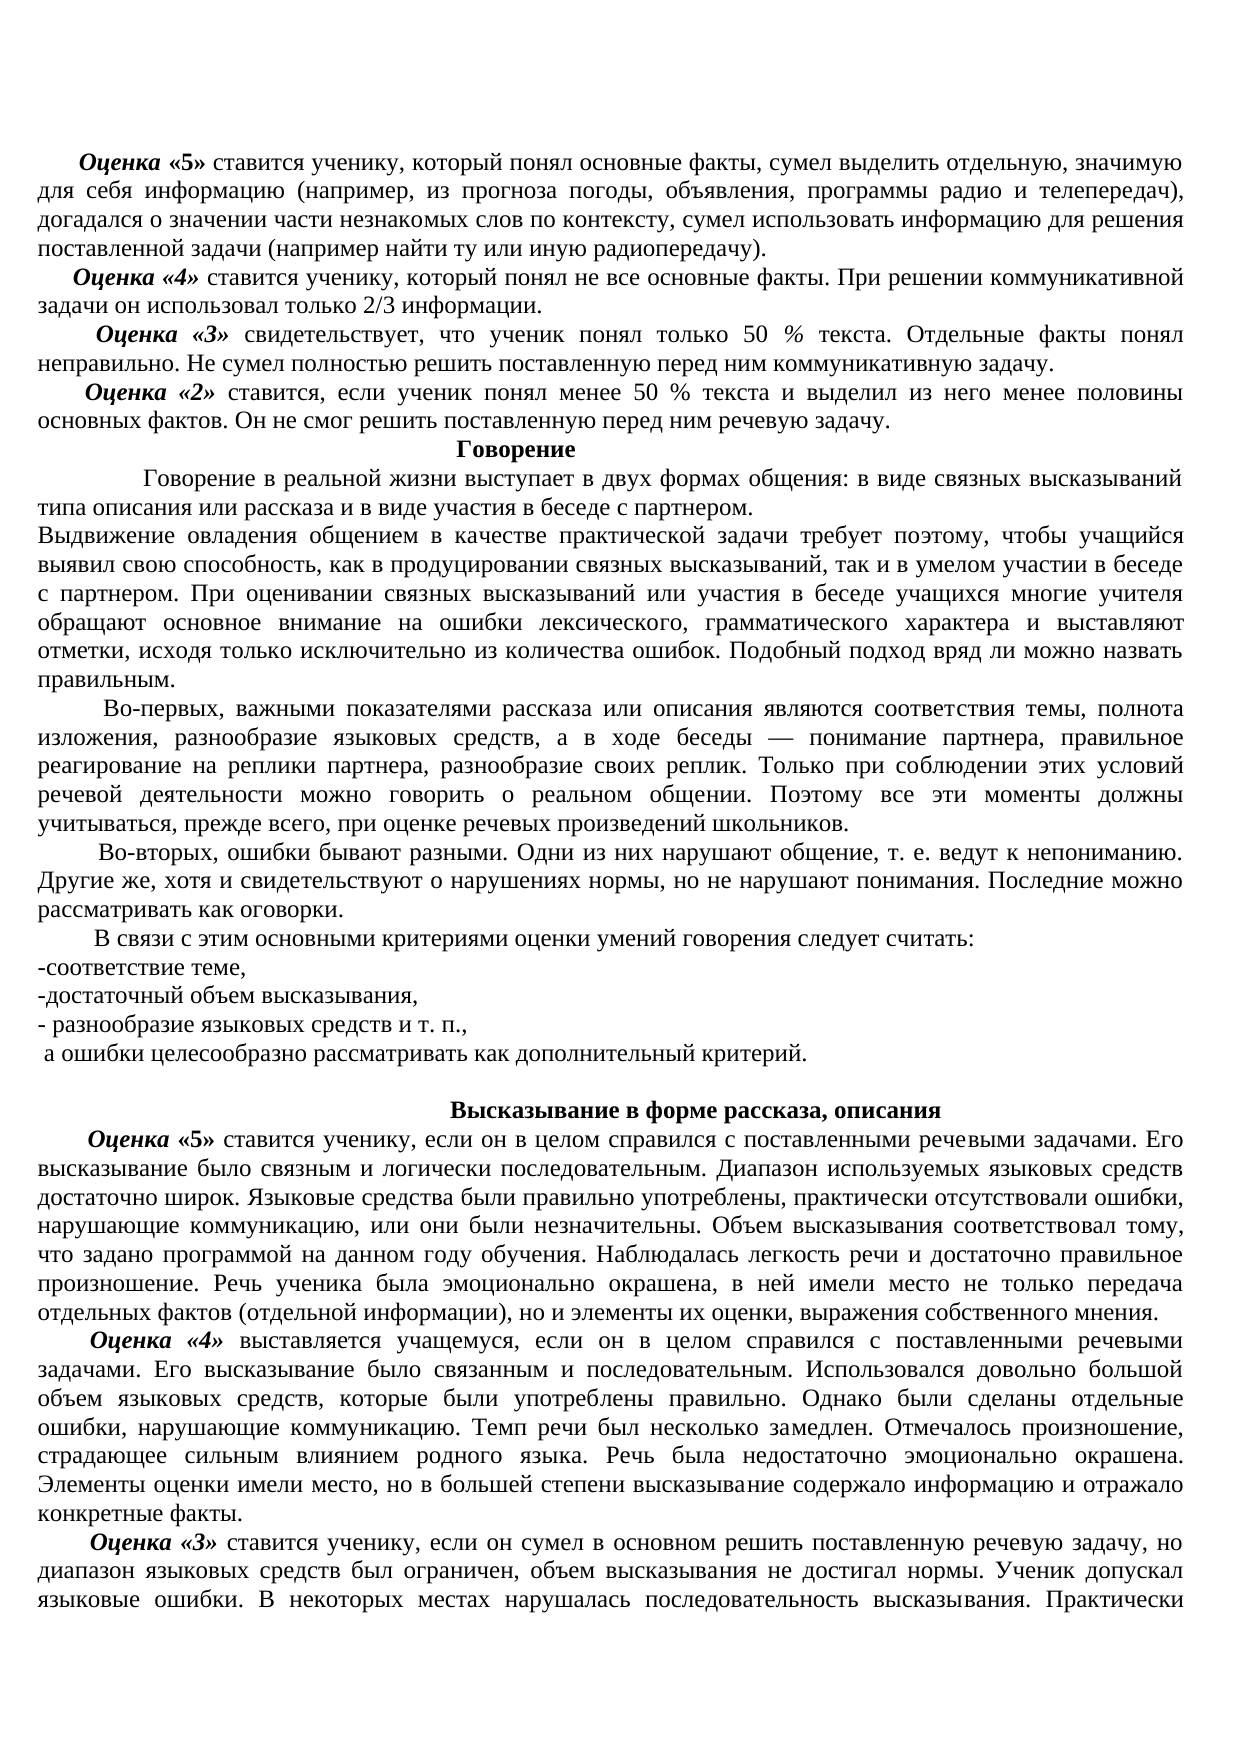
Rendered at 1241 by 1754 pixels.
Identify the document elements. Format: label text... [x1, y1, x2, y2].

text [37, 1527, 1184, 1613]
text Оценка «5» ставится ученику, если он в целом справился с поставленными речевыми задачами. Его высказывание было связным и логически последовательным. Диапазон используемых языковых средств достаточно широк. Языковые средства были правильно употреблены, практически отсутствовали ошибки, нарушающие коммуникацию, или они были незначительны. Объем высказывания соответствовал тому, что задано программой на данном году обучения. Наблюдалась легкость речи и достаточно правильное произношение. Речь ученика была эмоционально окрашена, в ней имели место не только передача отдельных фактов (отдельной информации), но и элементы их оценки, выражения собственного мнения. [37, 1124, 1184, 1326]
text Оценка «4» выставляется учащемуся, если он в целом справился с поставленными речевыми задачами. Его высказывание было связанным и последовательным. Использовался довольно большой объем языковых средств, которые были употреблены правильно. Однако были сделаны отдельные ошибки, нарушающие коммуникацию. Темп речи был несколько замедлен. Отмечалось произношение, страдающее сильным влиянием родного языка. Речь была недостаточно эмоционально окрашена. Элементы оценки имели место, но в большей степени высказывание содержало информацию и отражало конкретные факты. [37, 1326, 1184, 1527]
text -достаточный объем высказывания, [37, 981, 1184, 1009]
text В связи с этим основными критериями оценки умений говорения следует считать: [37, 923, 1184, 952]
text -соответствие теме, [37, 952, 1184, 981]
text а ошибки целесообразно рассматривать как дополнительный критерий. [37, 1038, 1184, 1067]
text Говорение [37, 434, 1184, 463]
text - разнообразие языковых средств и т. п., [37, 1009, 1184, 1038]
text Оценка «2» ставится, если ученик понял менее 50 % текста и выделил из него менее половины основных фактов. Он не смог решить поставленную перед ним речевую задачу. [37, 377, 1184, 434]
text Оценка «5» ставится ученику, который понял основные факты, сумел выделить отдельную, значимую для себя информацию (например, из прогноза погоды, объявления, программы радио и телепередач), догадался о значении части незнакомых слов по контексту, сумел использовать информацию для решения поставленной задачи (например найти ту или иную радиопередачу). [37, 147, 1184, 262]
text Оценка «4» ставится ученику, который понял не все основные факты. При решении коммуникативной задачи он использовал только 2/3 информации. [37, 262, 1184, 319]
text Во-первых, важными показателями рассказа или описания являются соответствия темы, полнота изложения, разнообразие языковых средств, а в ходе беседы — понимание партнера, правильное реагирование на реплики партнера, разнообразие своих реплик. Только при соблюдении этих условий речевой деятельности можно говорить о реальном общении. Поэтому все эти моменты должны учитываться, прежде всего, при оценке речевых произведений школьников. [37, 693, 1184, 837]
text Высказывание в форме рассказа, описания [37, 1096, 1184, 1124]
text Во-вторых, ошибки бывают разными. Одни из них нарушают общение, т. е. ведут к непониманию. Другие же, хотя и свидетельствуют о нарушениях нормы, но не нарушают понимания. Последние можно рассматривать как оговорки. [37, 837, 1184, 923]
text Выдвижение овладения общением в качестве практической задачи требует поэтому, чтобы учащийся выявил свою способность, как в продуцировании связных высказываний, так и в умелом участии в беседе с партнером. При оценивании связных высказываний или участия в беседе учащихся многие учителя обращают основное внимание на ошибки лексического, грамматического характера и выставляют отметки, исходя только исключительно из количества ошибок. Подобный подход вряд ли можно назвать правильным. [37, 521, 1184, 693]
text Говорение в реальной жизни выступает в двух формах общения: в виде связных высказываний типа описания или рассказа и в виде участия в беседе с партнером. [37, 463, 1184, 521]
text Оценка «3» свидетельствует, что ученик понял только 50 % текста. Отдельные факты понял неправильно. Не сумел полностью решить поставленную перед ним коммуникативную задачу. [37, 319, 1184, 377]
